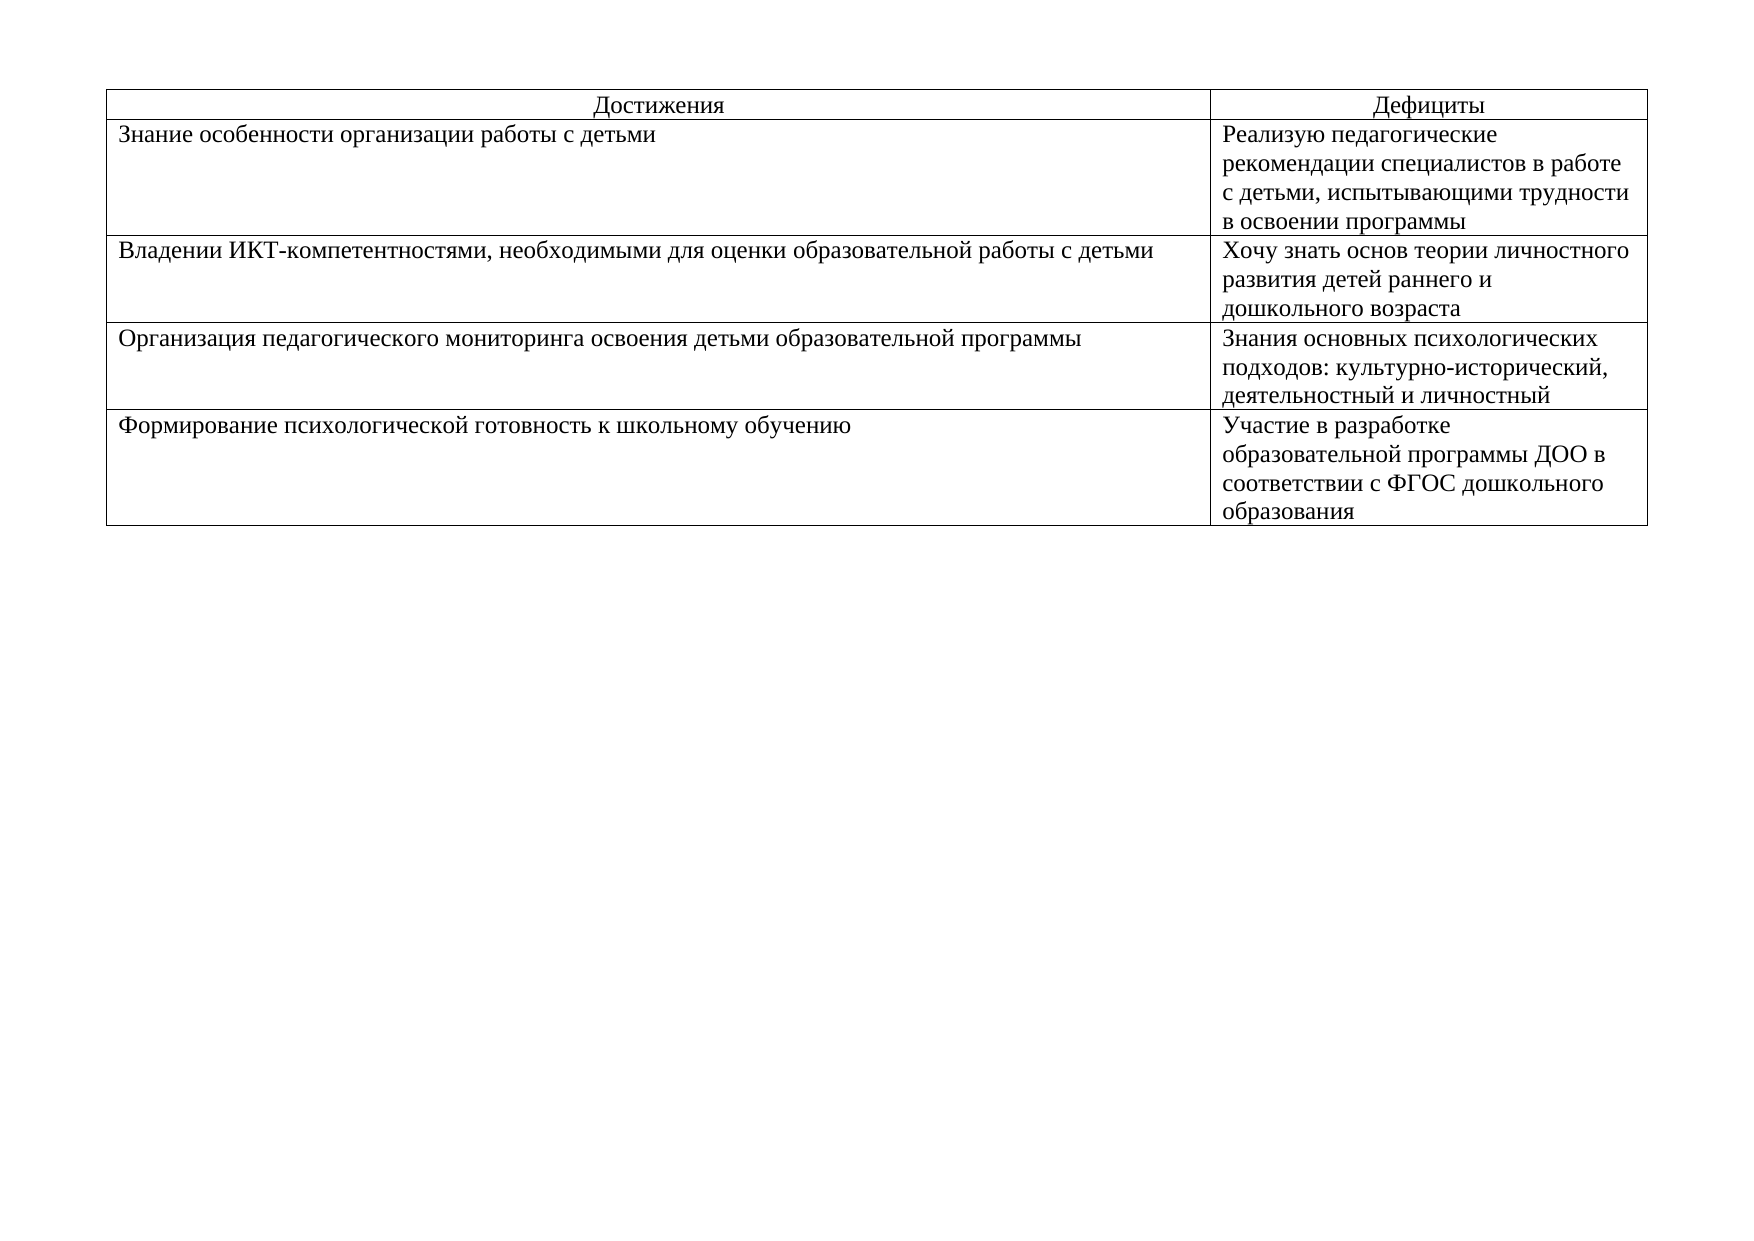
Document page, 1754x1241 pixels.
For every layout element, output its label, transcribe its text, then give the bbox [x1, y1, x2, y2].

table_cell Знание особенности организации работы с детьми [107, 120, 1210, 234]
table_cell Реализую педагогические рекомендации специалистов в работе с детьми, испытывающими трудности в освоении программы [1211, 120, 1647, 234]
table_cell Формирование психологической готовность к школьному обучению [107, 410, 1210, 525]
table_cell Владении ИКТ-компетентностями, необходимыми для оценки образовательной работы с детьми [107, 236, 1210, 322]
table_cell Знания основных психологических подходов: культурно-исторический, деятельностный и личностный [1211, 323, 1647, 409]
table_cell Участие в разработке образовательной программы ДОО в соответствии с ФГОС дошкольного образования [1211, 410, 1647, 525]
table_header Достижения [107, 90, 1210, 118]
table_header Дефициты [1211, 90, 1647, 118]
table_cell Организация педагогического мониторинга освоения детьми образовательной программы [107, 323, 1210, 409]
table_cell Хочу знать основ теории личностного развития детей раннего и дошкольного возраста [1211, 236, 1647, 322]
